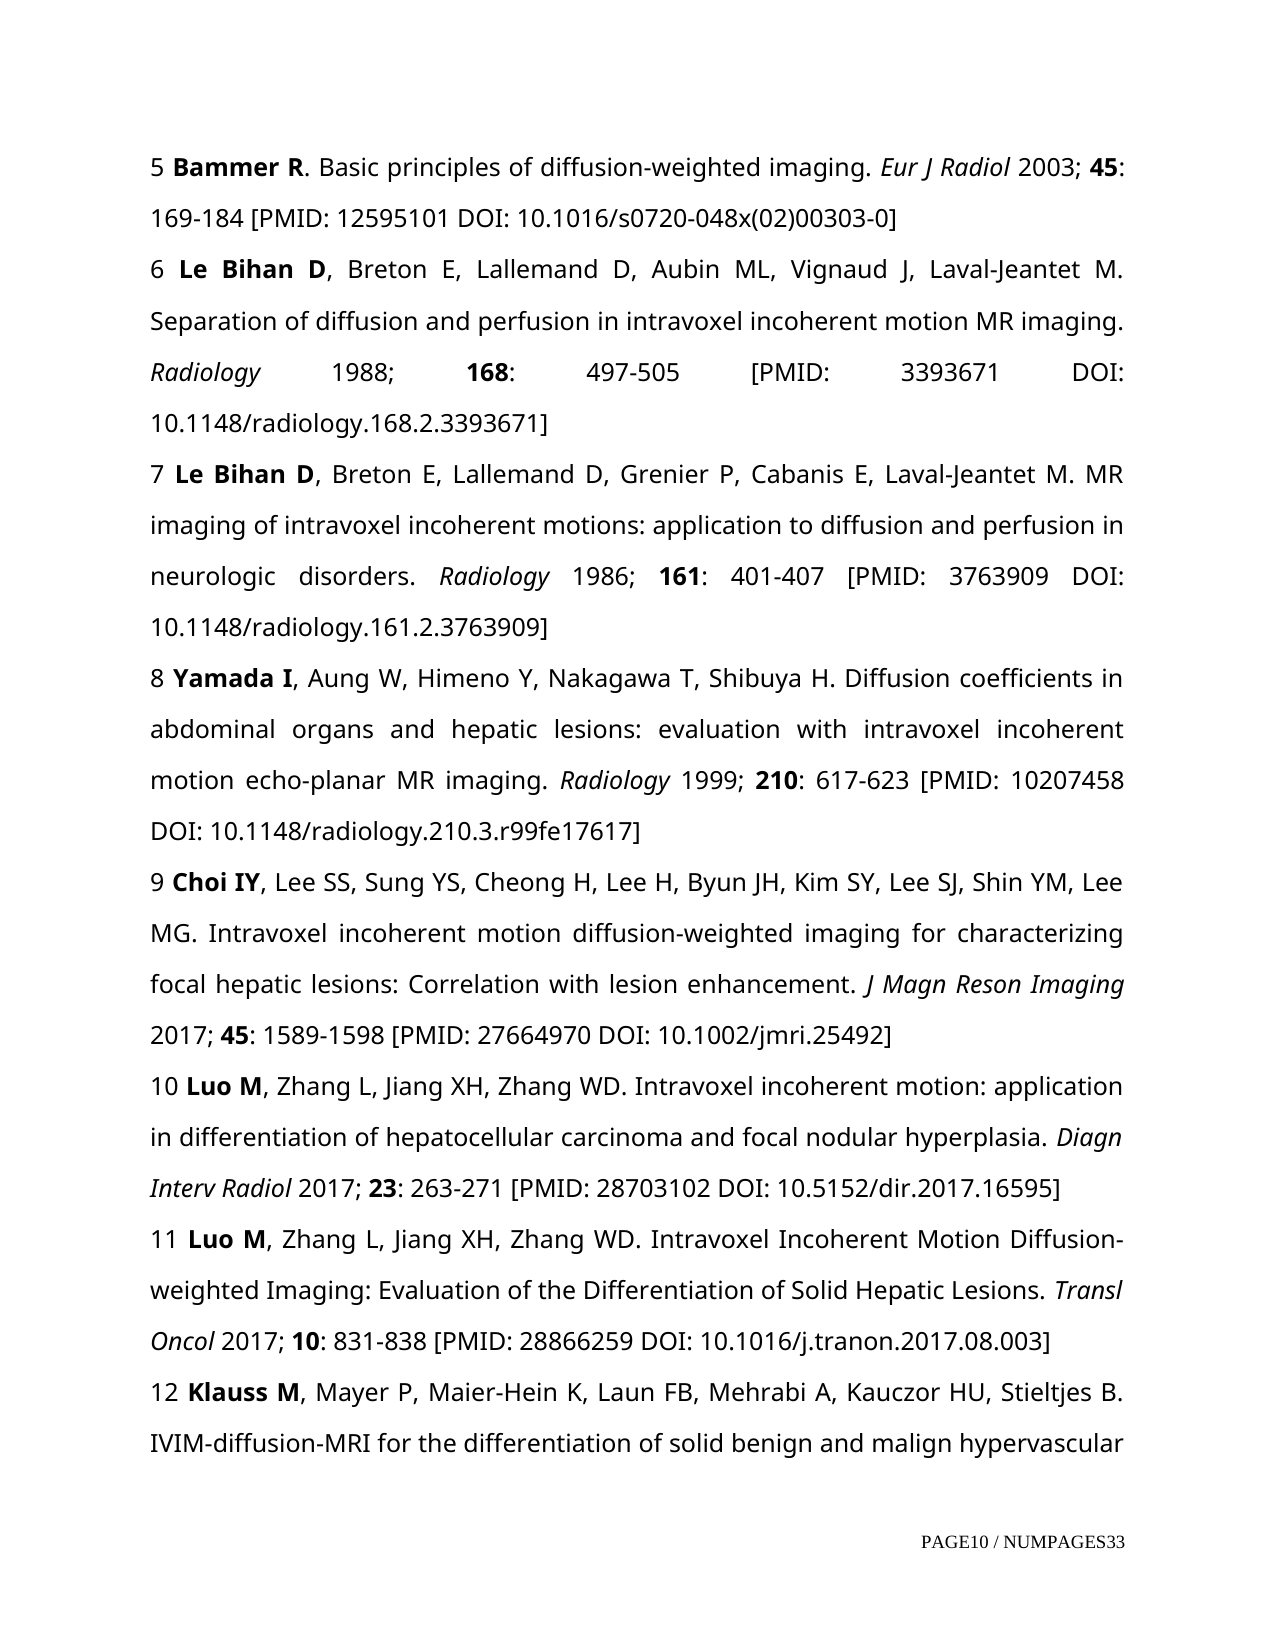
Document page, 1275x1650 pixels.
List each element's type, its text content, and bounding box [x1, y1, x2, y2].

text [150, 1375, 1125, 1460]
text 10 Luo M, Zhang L, Jiang XH, Zhang WD. Intravoxel incoherent motion: application in differentiation of hepatocellular carcinoma and focal nodular hyperplasia. Diagn Interv Radiol 2017; 23: 263-271 [PMID: 28703102 DOI: 10.5152/dir.2017.16595] [150, 1069, 1125, 1205]
text 6 Le Bihan D, Breton E, Lallemand D, Aubin ML, Vignaud J, Laval-Jeantet M. Separation of diffusion and perfusion in intravoxel incoherent motion MR imaging. Radiology 1988; 168: 497-505 [PMID: 3393671 DOI: 10.1148/radiology.168.2.3393671] [150, 252, 1125, 439]
text 8 Yamada I, Aung W, Himeno Y, Nakagawa T, Shibuya H. Diffusion coefficients in abdominal organs and hepatic lesions: evaluation with intravoxel incoherent motion echo-planar MR imaging. Radiology 1999; 210: 617-623 [PMID: 10207458 DOI: 10.1148/radiology.210.3.r99fe17617] [150, 660, 1125, 848]
text 9 Choi IY, Lee SS, Sung YS, Cheong H, Lee H, Byun JH, Kim SY, Lee SJ, Shin YM, Lee MG. Intravoxel incoherent motion diffusion-weighted imaging for characterizing focal hepatic lesions: Correlation with lesion enhancement. J Magn Reson Imaging 2017; 45: 1589-1598 [PMID: 27664970 DOI: 10.1002/jmri.25492] [150, 864, 1125, 1052]
text 7 Le Bihan D, Breton E, Lallemand D, Grenier P, Cabanis E, Laval-Jeantet M. MR imaging of intravoxel incoherent motions: application to diffusion and perfusion in neurologic disorders. Radiology 1986; 161: 401-407 [PMID: 3763909 DOI: 10.1148/radiology.161.2.3763909] [150, 456, 1125, 643]
text 11 Luo M, Zhang L, Jiang XH, Zhang WD. Intravoxel Incoherent Motion Diffusion-weighted Imaging: Evaluation of the Differentiation of Solid Hepatic Lesions. Transl Oncol 2017; 10: 831-838 [PMID: 28866259 DOI: 10.1016/j.tranon.2017.08.003] [150, 1222, 1125, 1358]
text 5 Bammer R. Basic principles of diffusion-weighted imaging. Eur J Radiol 2003; 45: 169-184 [PMID: 12595101 DOI: 10.1016/s0720-048x(02)00303-0] [150, 150, 1125, 235]
